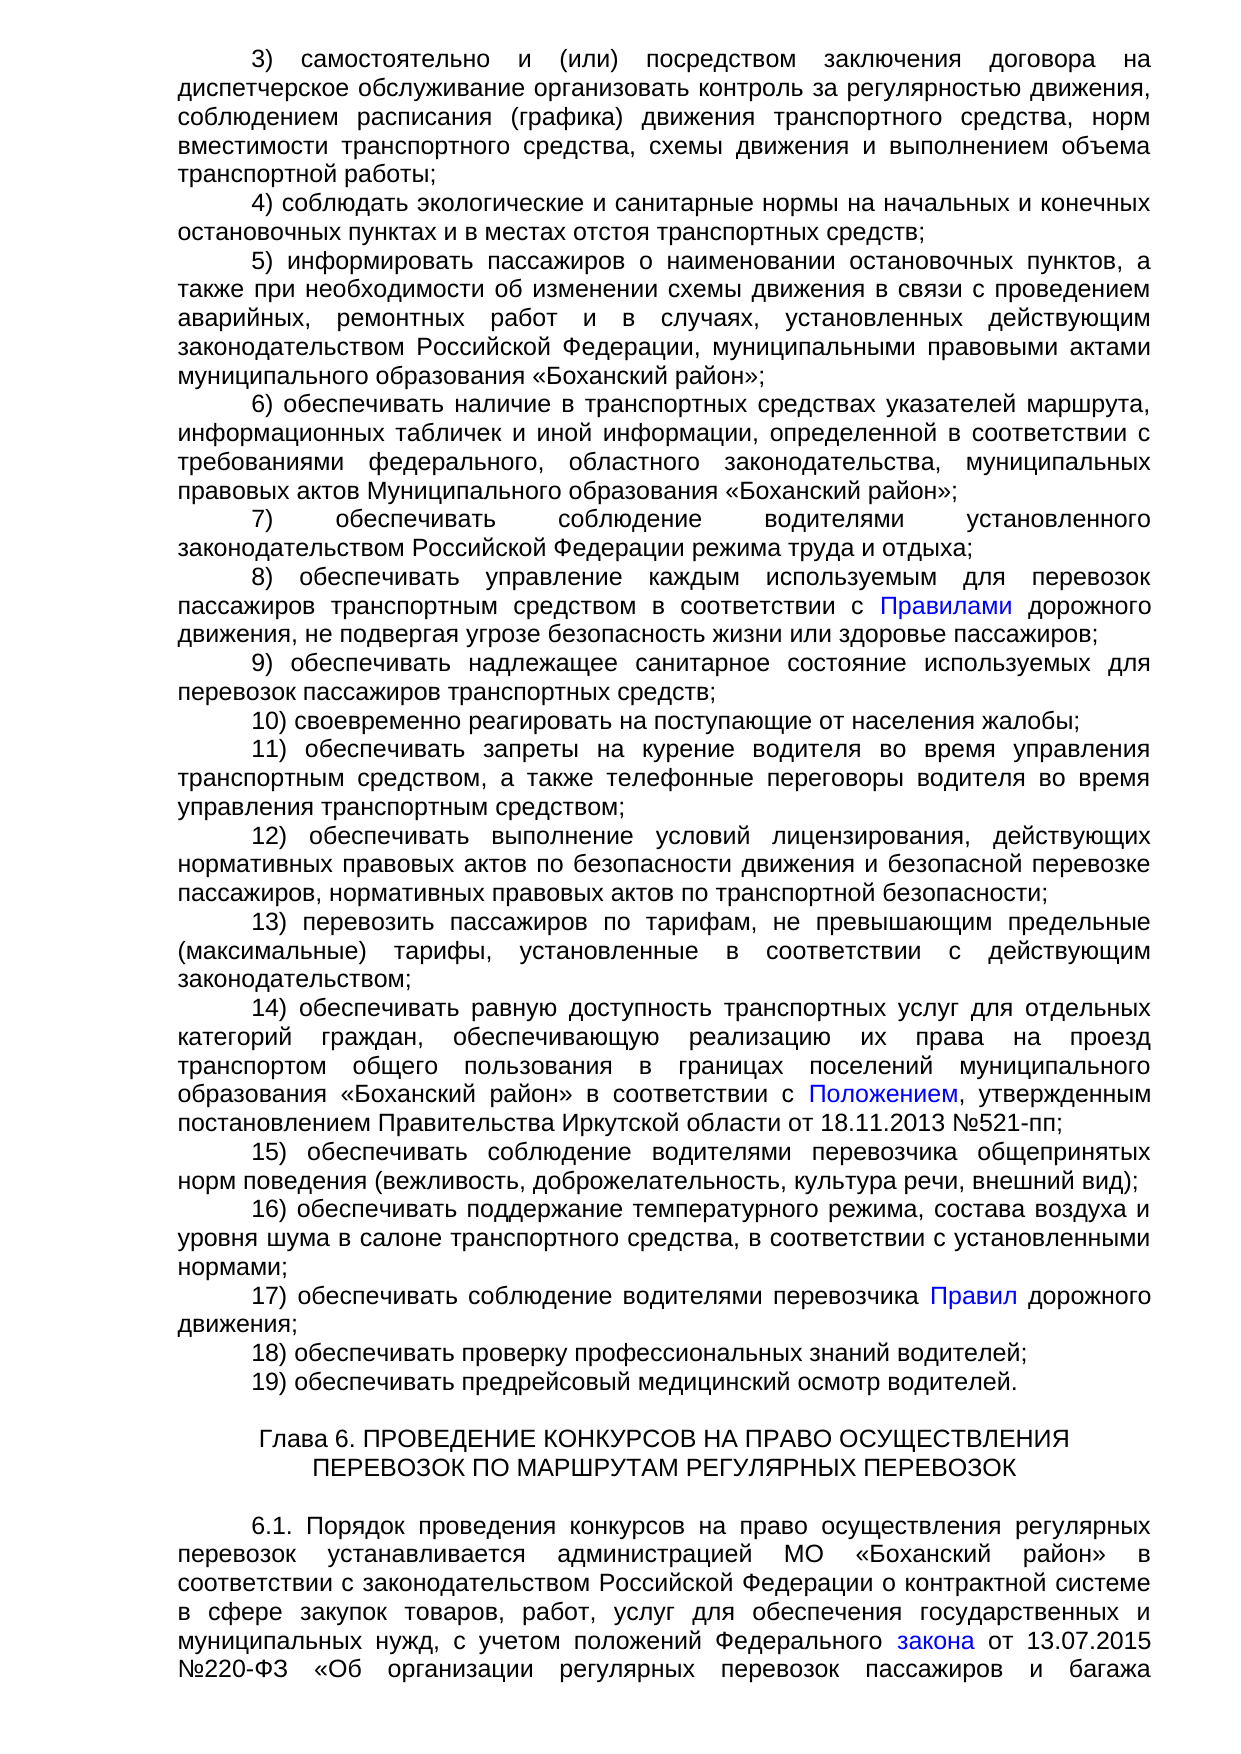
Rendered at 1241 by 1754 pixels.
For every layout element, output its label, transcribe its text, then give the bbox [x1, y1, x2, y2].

text 18) обеспечивать проверку профессиональных знаний водителей; [177, 1338, 1152, 1367]
text 7) обеспечивать соблюдение водителями установленного законодательством Российской Федерации режима труда и отдыха; [177, 504, 1152, 562]
text 8) обеспечивать управление каждым используемым для перевозок пассажиров транспортным средством в соответствии с Правилами дорожного движения, не подвергая угрозе безопасность жизни или здоровье пассажиров; [177, 562, 1152, 648]
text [177, 1511, 1152, 1683]
text 19) обеспечивать предрейсовый медицинский осмотр водителей. [177, 1367, 1152, 1396]
text 4) соблюдать экологические и санитарные нормы на начальных и конечных остановочных пунктах и в местах отстоя транспортных средств; [177, 188, 1152, 246]
text 3) самостоятельно и (или) посредством заключения договора на диспетчерское обслуживание организовать контроль за регулярностью движения, соблюдением расписания (графика) движения транспортного средства, норм вместимости транспортного средства, схемы движения и выполнением объема транспортной работы; [177, 44, 1152, 188]
text 13) перевозить пассажиров по тарифам, не превышающим предельные (максимальные) тарифы, установленные в соответствии с действующим законодательством; [177, 907, 1152, 993]
text 16) обеспечивать поддержание температурного режима, состава воздуха и уровня шума в салоне транспортного средства, в соответствии с установленными нормами; [177, 1194, 1152, 1281]
text 5) информировать пассажиров о наименовании остановочных пунктов, а также при необходимости об изменении схемы движения в связи с проведением аварийных, ремонтных работ и в случаях, установленных действующим законодательством Российской Федерации, муниципальными правовыми актами муниципального образования «Боханский район»; [177, 246, 1152, 389]
text Глава 6. ПРОВЕДЕНИЕ КОНКУРСОВ НА ПРАВО ОСУЩЕСТВЛЕНИЯ [177, 1424, 1152, 1453]
text 14) обеспечивать равную доступность транспортных услуг для отдельных категорий граждан, обеспечивающую реализацию их права на проезд транспортом общего пользования в границах поселений муниципального образования «Боханский район» в соответствии с Положением, утвержденным постановлением Правительства Иркутской области от 18.11.2013 №521-пп; [177, 993, 1152, 1137]
text 6) обеспечивать наличие в транспортных средствах указателей маршрута, информационных табличек и иной информации, определенной в соответствии с требованиями федерального, областного законодательства, муниципальных правовых актов Муниципального образования «Боханский район»; [177, 389, 1152, 504]
text 10) своевременно реагировать на поступающие от населения жалобы; [177, 706, 1152, 734]
text 15) обеспечивать соблюдение водителями перевозчика общепринятых норм поведения (вежливость, доброжелательность, культура речи, внешний вид); [177, 1137, 1152, 1194]
text ПЕРЕВОЗОК ПО МАРШРУТАМ РЕГУЛЯРНЫХ ПЕРЕВОЗОК [177, 1453, 1152, 1482]
text 12) обеспечивать выполнение условий лицензирования, действующих нормативных правовых актов по безопасности движения и безопасной перевозке пассажиров, нормативных правовых актов по транспортной безопасности; [177, 821, 1152, 907]
text 17) обеспечивать соблюдение водителями перевозчика Правил дорожного движения; [177, 1281, 1152, 1338]
text 9) обеспечивать надлежащее санитарное состояние используемых для перевозок пассажиров транспортных средств; [177, 648, 1152, 706]
text 11) обеспечивать запреты на курение водителя во время управления транспортным средством, а также телефонные переговоры водителя во время управления транспортным средством; [177, 734, 1152, 821]
